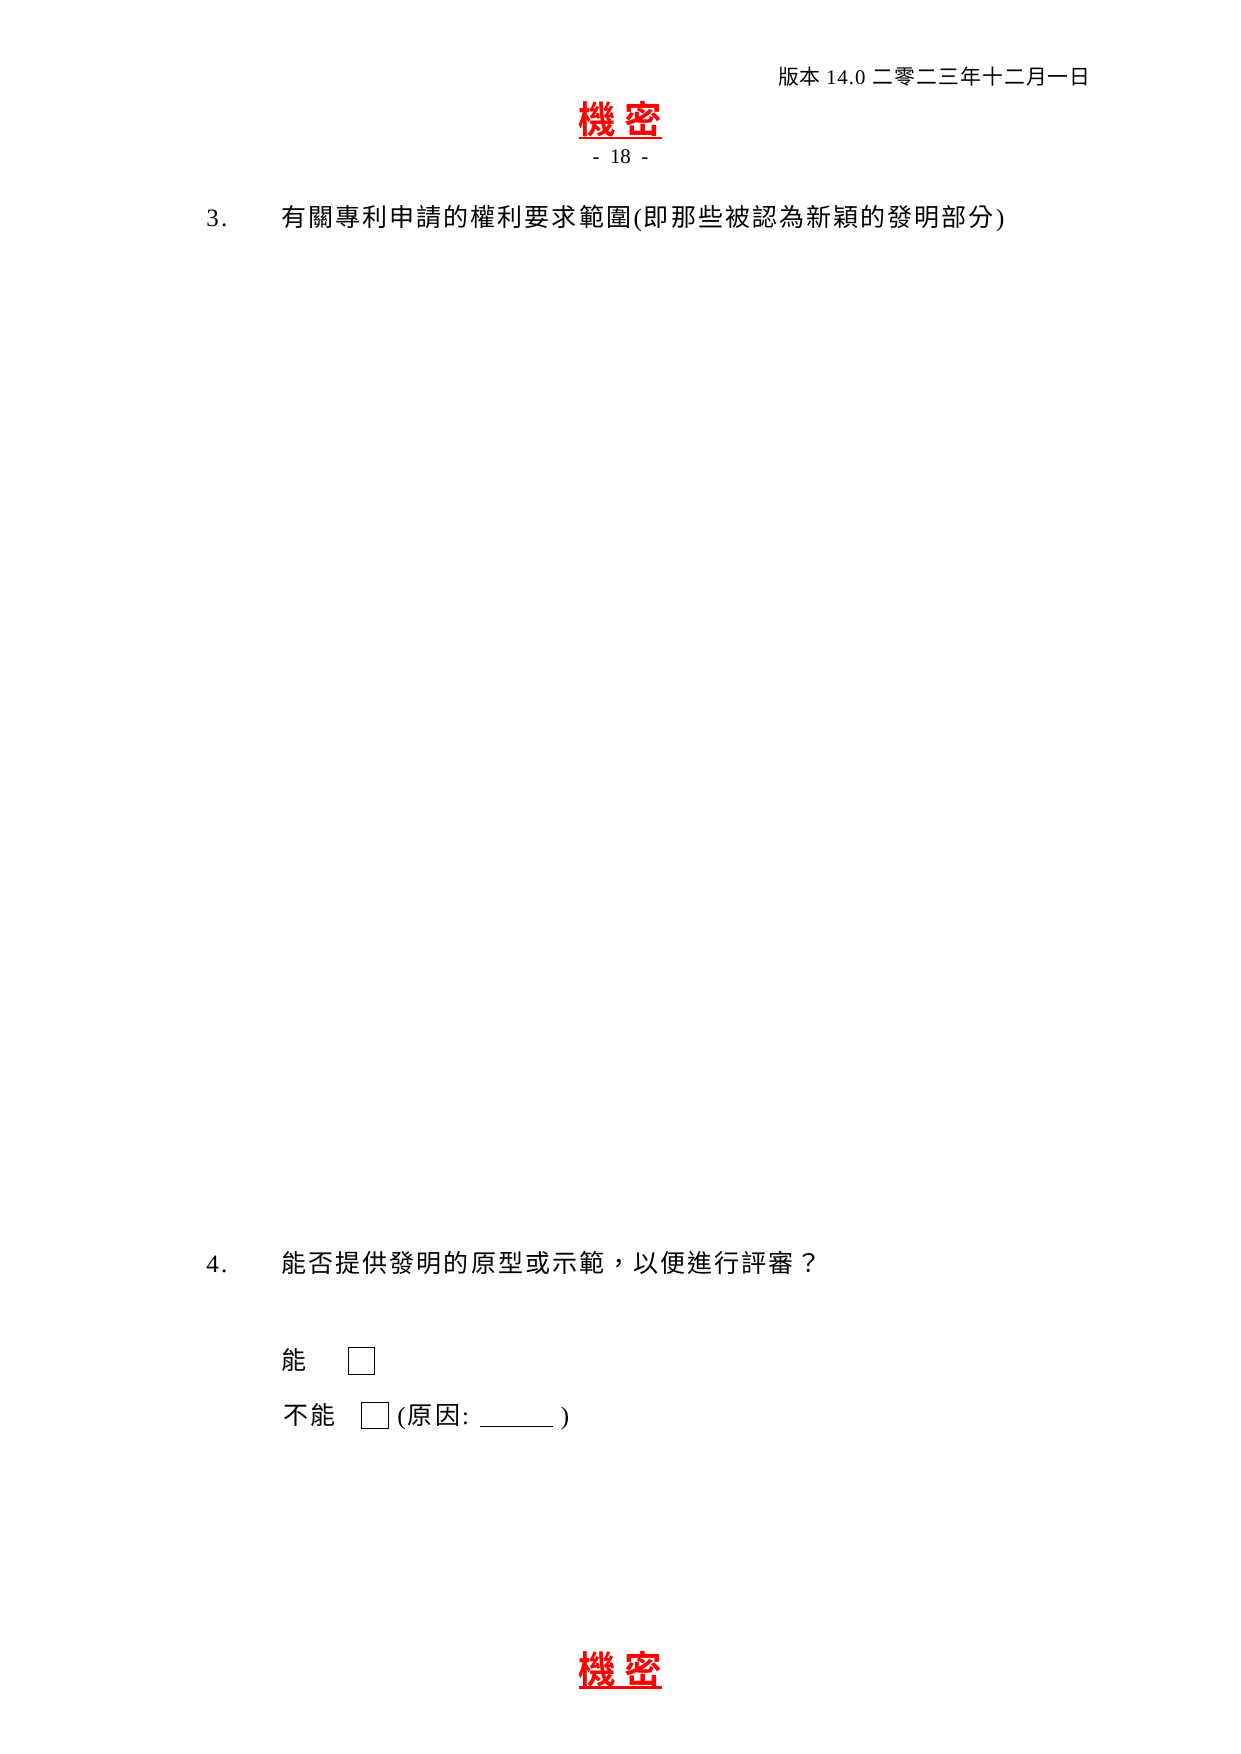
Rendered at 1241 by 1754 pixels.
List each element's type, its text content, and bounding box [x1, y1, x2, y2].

text 能 [150, 1341, 1090, 1377]
text 3. 有關專利申請的權利要求範圍(即那些被認為新穎的發明部分) [150, 197, 1090, 233]
text 4. 能否提供發明的原型或示範，以便進行評審？ [150, 1243, 1090, 1279]
text 不能 (原因: ) [281, 1395, 1090, 1431]
